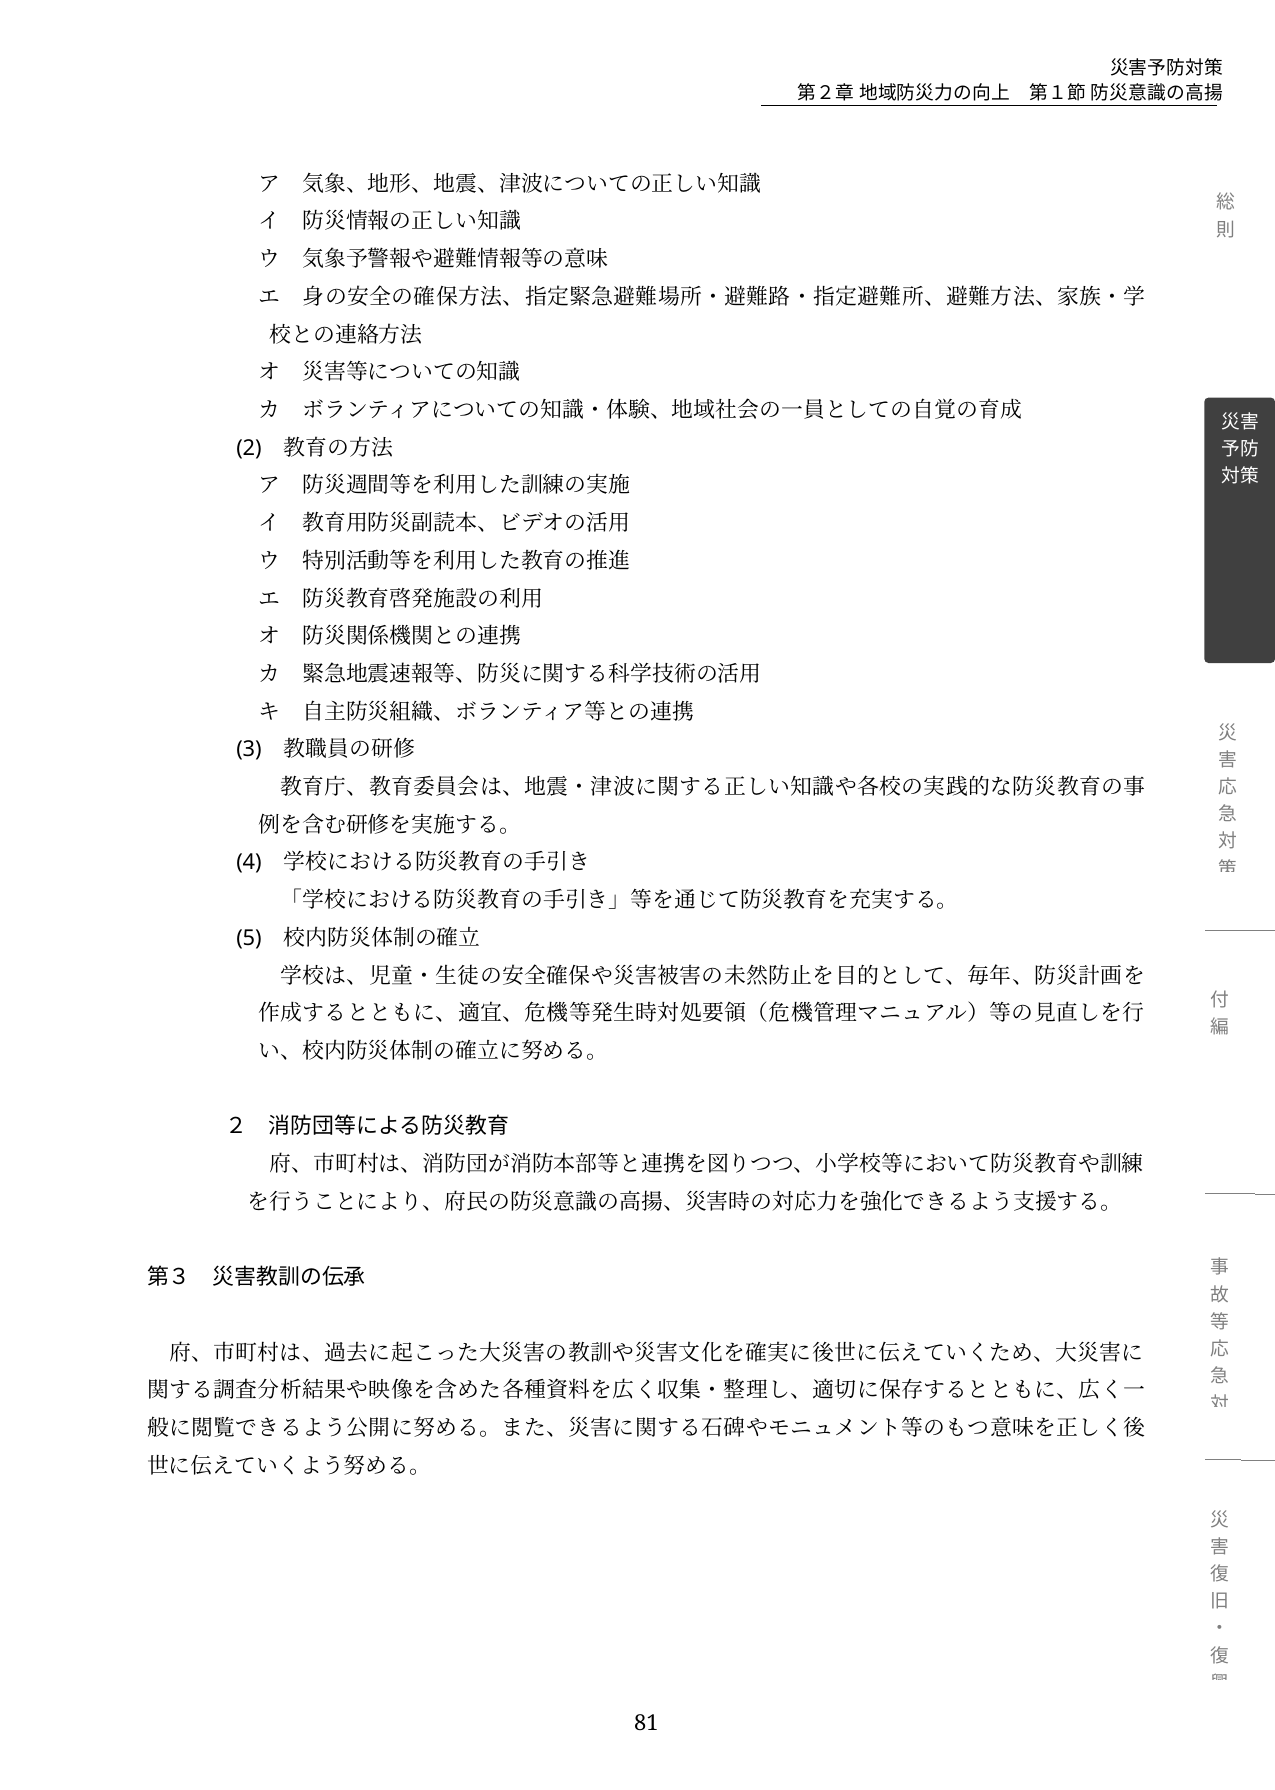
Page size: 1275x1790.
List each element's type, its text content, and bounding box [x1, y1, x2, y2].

text 学校は、児童・生徒の安全確保や災害被害の未然防止を目的として、毎年、防災計画を作成するとともに、適宜、危機等発生時対処要領（危機管理マニュアル）等の見直しを行い、校内防災体制の確立に努める。 [258, 952, 1146, 1065]
text (2) 教育の方法 [35, 424, 1146, 461]
text (4) 学校における防災教育の手引き [35, 838, 1146, 876]
text カ 緊急地震速報等、防災に関する科学技術の活用 [35, 650, 1146, 688]
text エ 身の安全の確保方法、指定緊急避難場所・避難路・指定避難所、避難方法、家族・学校との連絡方法 [258, 273, 1146, 348]
text 「学校における防災教育の手引き」等を通じて防災教育を充実する。 [35, 876, 1146, 914]
text オ 災害等についての知識 [35, 348, 1146, 386]
text イ 教育用防災副読本、ビデオの活用 [35, 499, 1146, 537]
text (3) 教職員の研修 [35, 725, 1146, 763]
text ２ 消防団等による防災教育 [35, 1102, 1146, 1140]
text キ 自主防災組織、ボランティア等との連携 [35, 688, 1146, 725]
text オ 防災関係機関との連携 [35, 612, 1146, 650]
text 府、市町村は、消防団が消防本部等と連携を図りつつ、小学校等において防災教育や訓練を行うことにより、府民の防災意識の高揚、災害時の対応力を強化できるよう支援する。 [247, 1140, 1146, 1216]
text 第３ 災害教訓の伝承 [35, 1253, 1146, 1291]
text (5) 校内防災体制の確立 [35, 914, 1146, 952]
text ウ 特別活動等を利用した教育の推進 [35, 537, 1146, 574]
text ア 気象、地形、地震、津波についての正しい知識 [35, 160, 1146, 197]
text イ 防災情報の正しい知識 [35, 197, 1146, 235]
text 府、市町村は、過去に起こった大災害の教訓や災害文化を確実に後世に伝えていくため、大災害に関する調査分析結果や映像を含めた各種資料を広く収集・整理し、適切に保存するとともに、広く一般に閲覧できるよう公開に努める。また、災害に関する石碑やモニュメント等のもつ意味を正しく後世に伝えていくよう努める。 [147, 1329, 1146, 1479]
text カ ボランティアについての知識・体験、地域社会の一員としての自覚の育成 [35, 386, 1146, 424]
text ア 防災週間等を利用した訓練の実施 [35, 461, 1146, 499]
text 教育庁、教育委員会は、地震・津波に関する正しい知識や各校の実践的な防災教育の事例を含む研修を実施する。 [258, 763, 1146, 838]
text エ 防災教育啓発施設の利用 [35, 574, 1146, 612]
text ウ 気象予警報や避難情報等の意味 [35, 235, 1146, 273]
